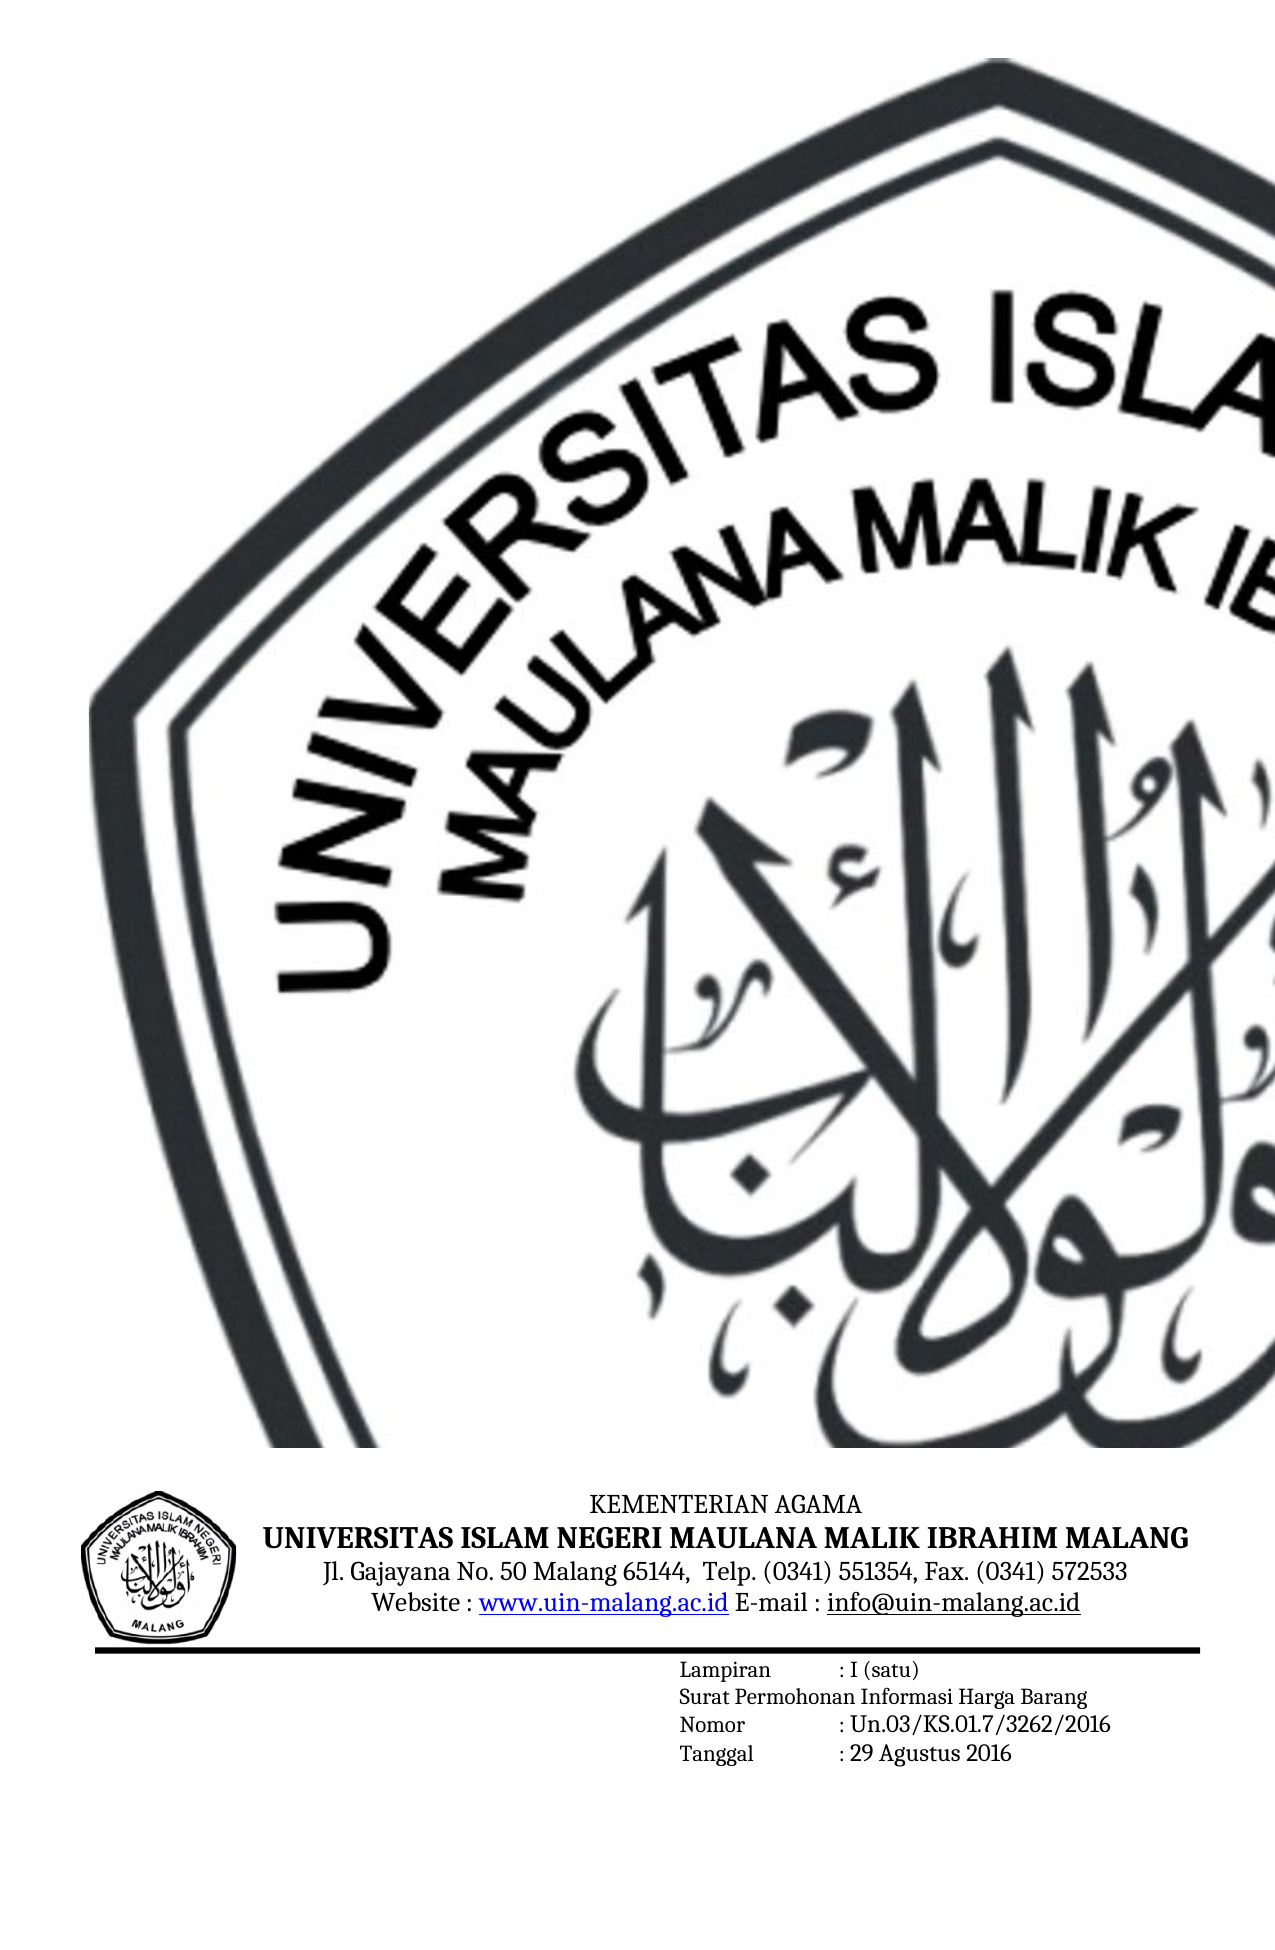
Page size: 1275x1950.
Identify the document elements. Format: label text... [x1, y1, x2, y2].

text Website : www.uin-malang.ac.id E-mail : info@uin-malang.ac.id [89, 1587, 1196, 1618]
text Jl. Gajayana No. 50 Malang 65144, Telp. (0341) 551354, Fax. (0341) 572533 [89, 1556, 1196, 1587]
picture [81, 1491, 237, 1645]
text Lampiran : I (satu) [679, 1657, 1196, 1684]
text Nomor : Un.03/KS.01.7/3262/2016 [679, 1710, 1196, 1739]
picture [88, 58, 1275, 1448]
text Tanggal : 29 Agustus 2016 [679, 1739, 1196, 1767]
text Surat Permohonan Informasi Harga Barang [679, 1684, 1196, 1710]
text UNIVERSITAS ISLAM NEGERI MAULANA MALIK IBRAHIM MALANG [89, 1520, 1196, 1556]
text KEMENTERIAN AGAMA [89, 1489, 1196, 1520]
